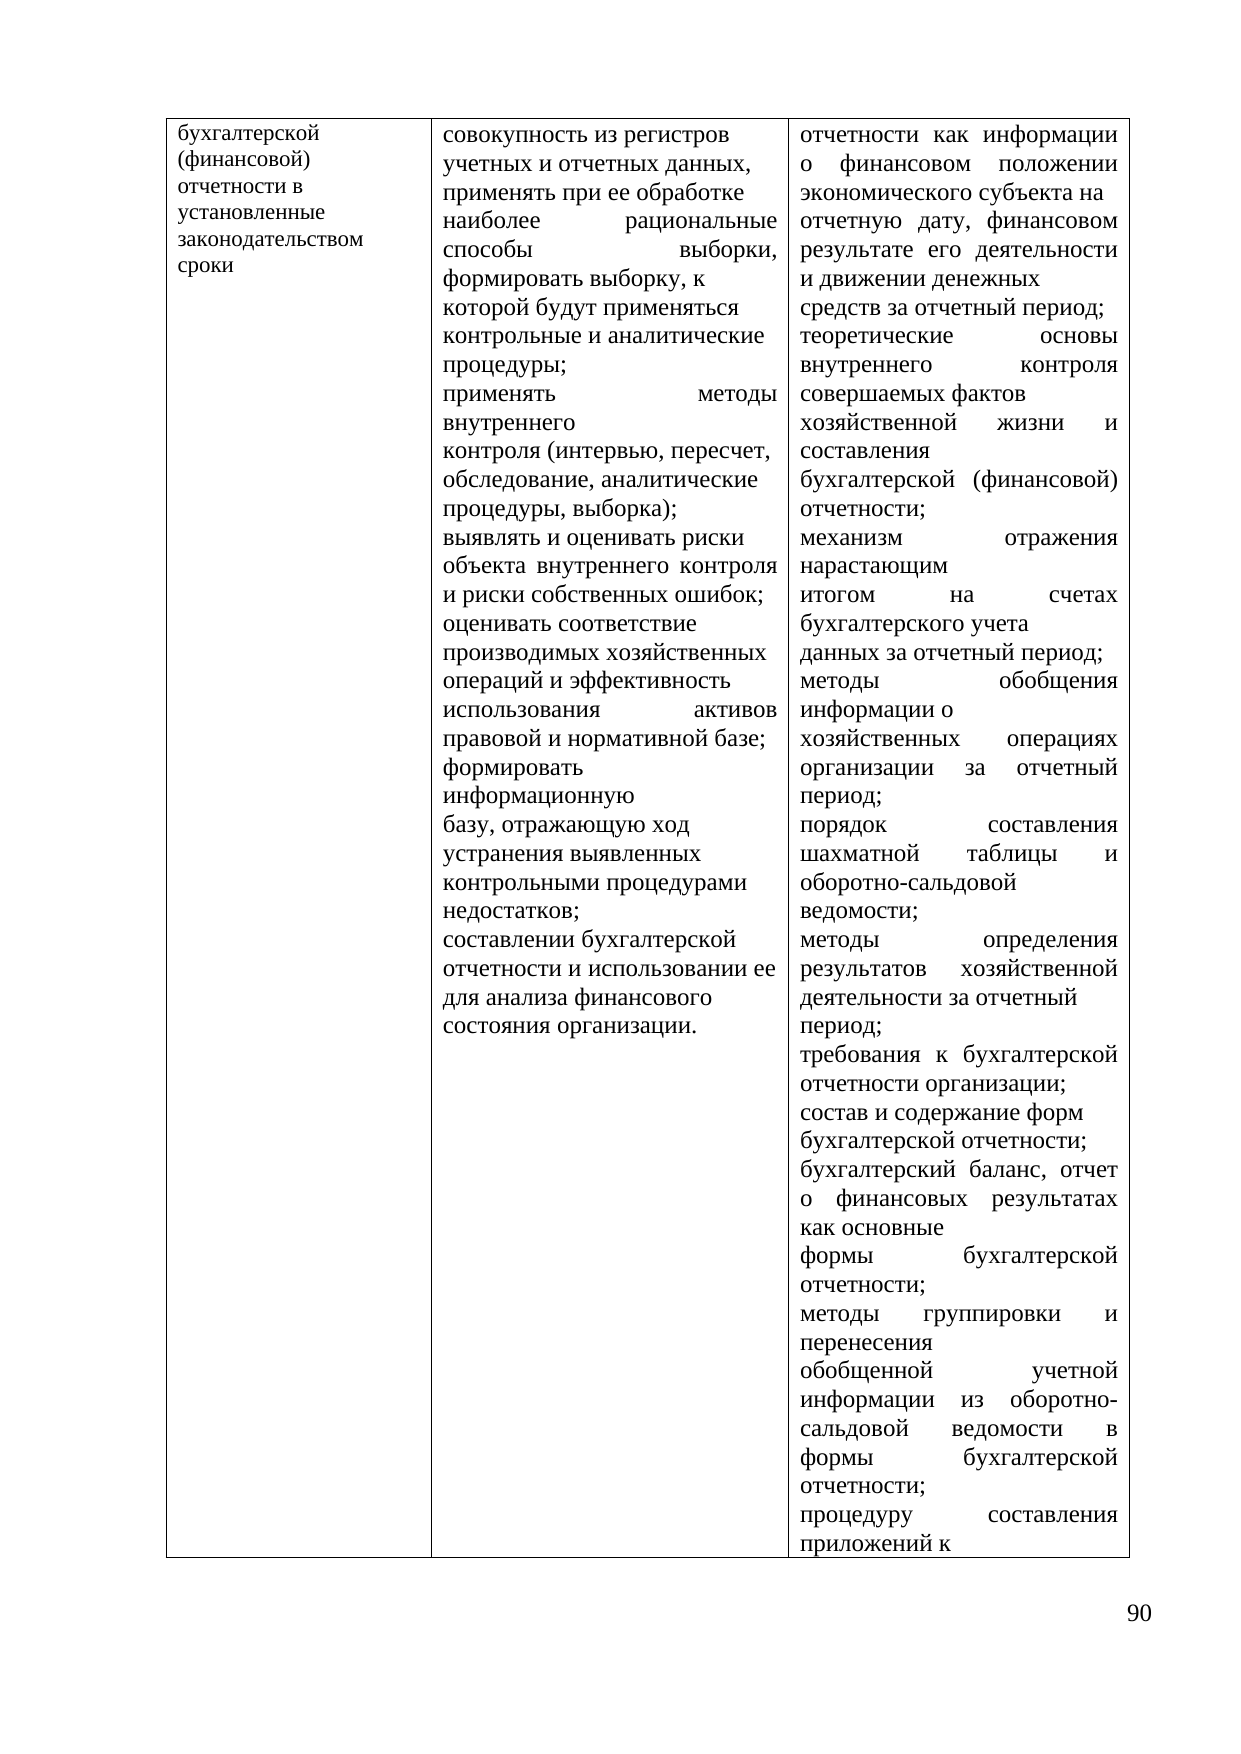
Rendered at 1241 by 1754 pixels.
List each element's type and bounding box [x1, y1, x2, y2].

table_cell [167, 119, 431, 1557]
table_cell [432, 119, 788, 1557]
table_cell [789, 119, 1129, 1557]
